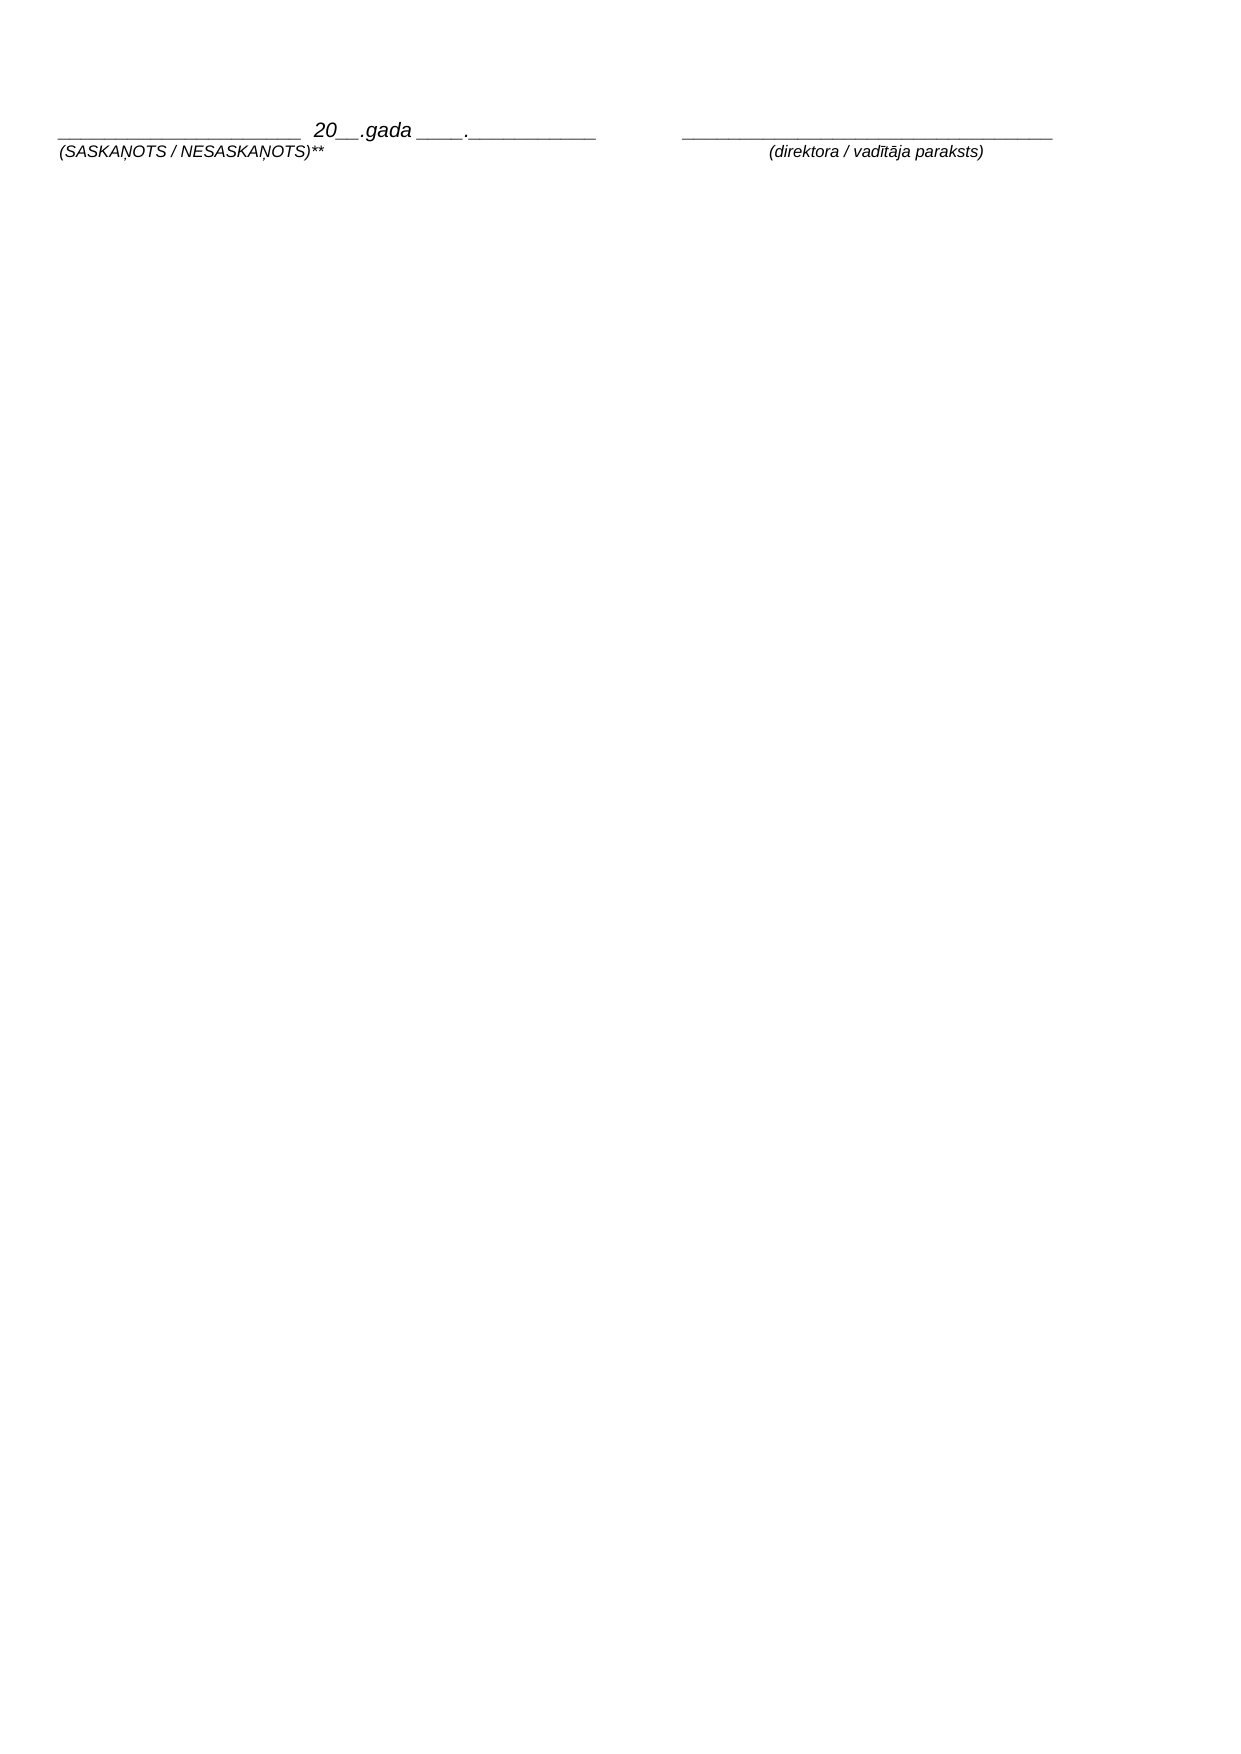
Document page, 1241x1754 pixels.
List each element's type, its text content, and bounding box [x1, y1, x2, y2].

text _____________________ 20__.gada ____.___________ ________________________________ (SASKAŅOTS / NESASKAŅOTS)** (direktora / vadītāja paraksts) [59, 118, 1063, 190]
